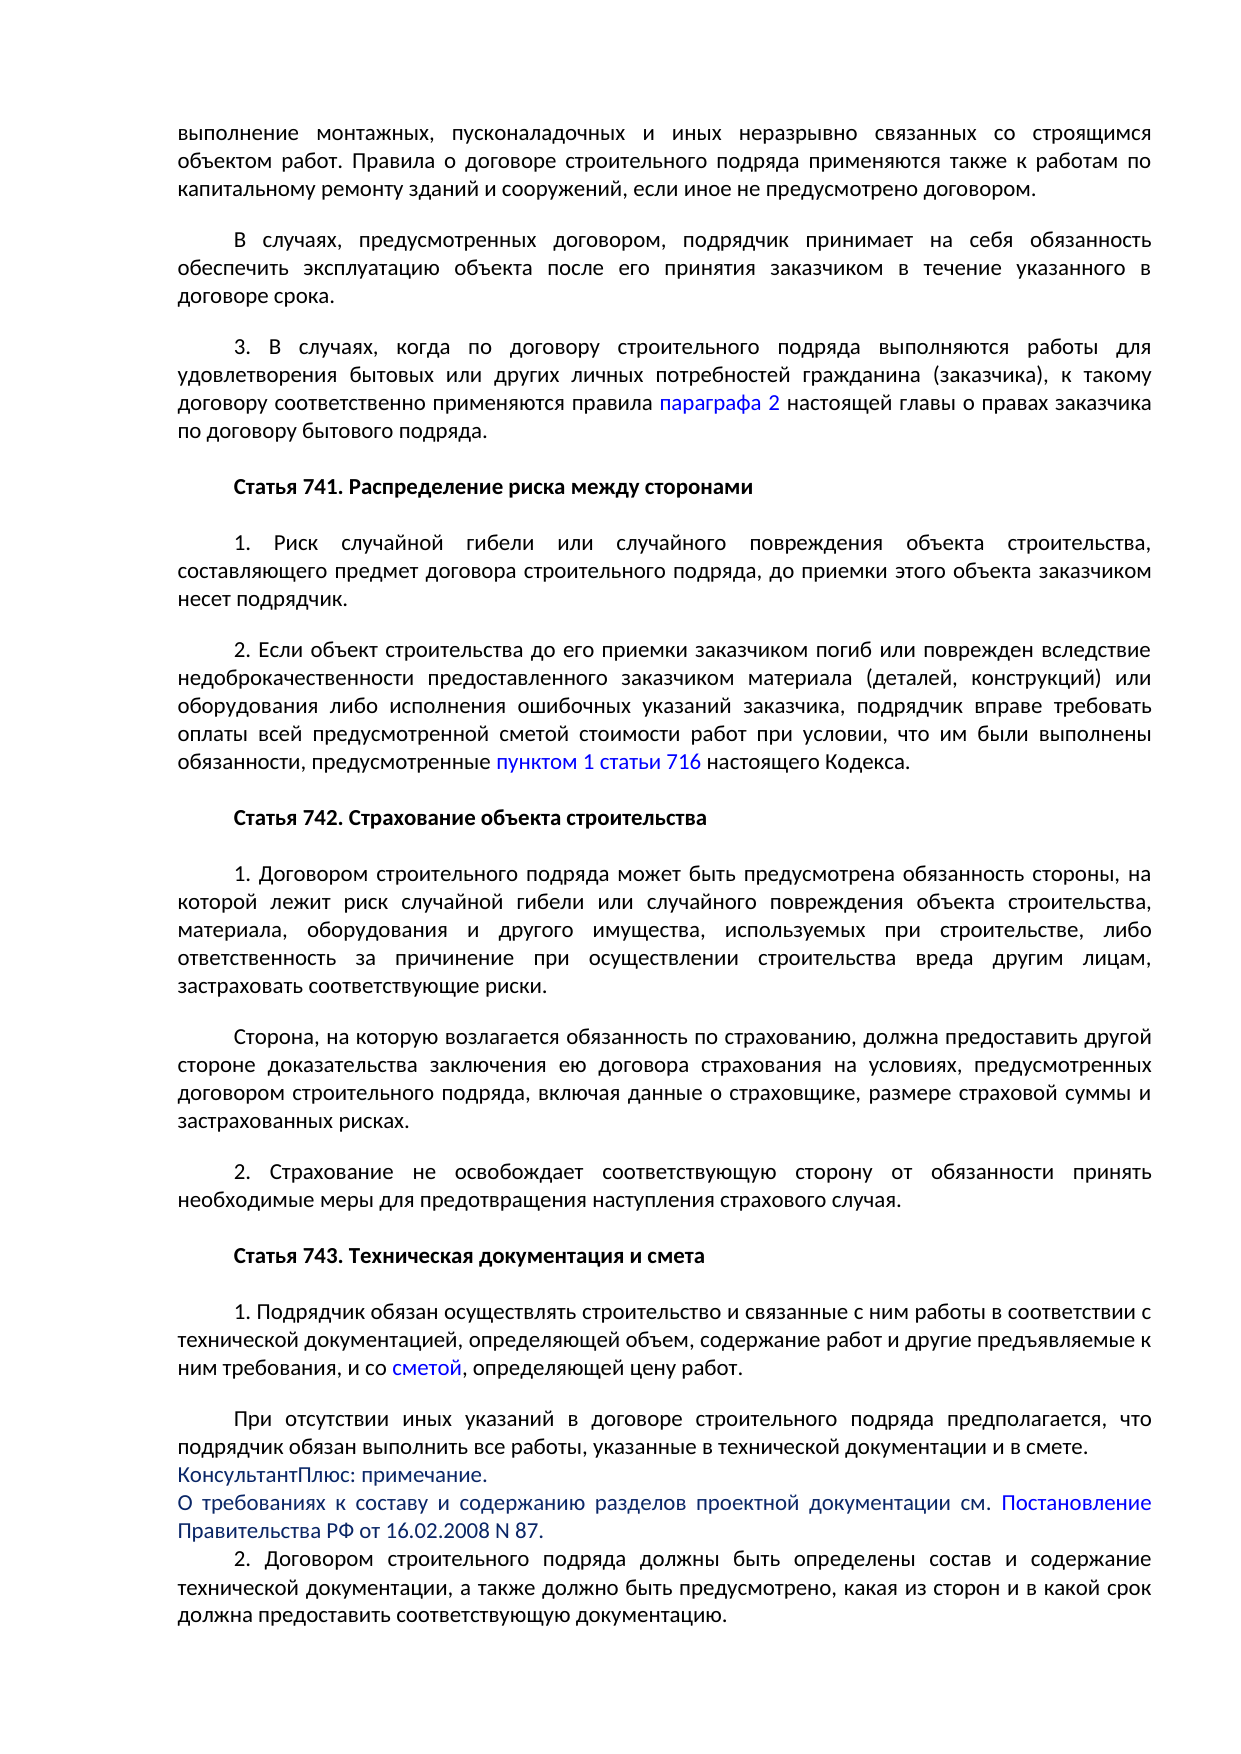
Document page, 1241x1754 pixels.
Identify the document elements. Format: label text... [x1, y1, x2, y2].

text 1. Договором строительного подряда может быть предусмотрена обязанность стороны, на которой лежит риск случайной гибели или случайного повреждения объекта строительства, материала, оборудования и другого имущества, используемых при строительстве, либо ответственность за причинение при осуществлении строительства вреда другим лицам, застраховать соответствующие риски. [177, 859, 1152, 999]
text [177, 118, 1152, 202]
text В случаях, предусмотренных договором, подрядчик принимает на себя обязанность обеспечить эксплуатацию объекта после его принятия заказчиком в течение указанного в договоре срока. [177, 225, 1152, 309]
text 3. В случаях, когда по договору строительного подряда выполняются работы для удовлетворения бытовых или других личных потребностей гражданина (заказчика), к такому договору соответственно применяются правила параграфа 2 настоящей главы о правах заказчика по договору бытового подряда. [177, 332, 1152, 444]
text 2. Страхование не освобождает соответствующую сторону от обязанности принять необходимые меры для предотвращения наступления страхового случая. [177, 1157, 1152, 1213]
text Сторона, на которую возлагается обязанность по страхованию, должна предоставить другой стороне доказательства заключения ею договора страхования на условиях, предусмотренных договором строительного подряда, включая данные о страховщике, размере страховой суммы и застрахованных рисках. [177, 1022, 1152, 1134]
title Статья 741. Распределение риска между сторонами [177, 472, 1152, 500]
text 2. Договором строительного подряда должны быть определены состав и содержание технической документации, а также должно быть предусмотрено, какая из сторон и в какой срок должна предоставить соответствующую документацию. [177, 1544, 1152, 1629]
text 1. Подрядчик обязан осуществлять строительство и связанные с ним работы в соответствии с технической документацией, определяющей объем, содержание работ и другие предъявляемые к ним требования, и со сметой, определяющей цену работ. [177, 1297, 1152, 1382]
text КонсультантПлюс: примечание. [177, 1461, 1152, 1488]
title Статья 743. Техническая документация и смета [177, 1241, 1152, 1269]
title Статья 742. Страхование объекта строительства [177, 803, 1152, 831]
text 1. Риск случайной гибели или случайного повреждения объекта строительства, составляющего предмет договора строительного подряда, до приемки этого объекта заказчиком несет подрядчик. [177, 528, 1152, 612]
text О требованиях к составу и содержанию разделов проектной документации см. Постановление Правительства РФ от 16.02.2008 N 87. [177, 1488, 1152, 1544]
text 2. Если объект строительства до его приемки заказчиком погиб или поврежден вследствие недоброкачественности предоставленного заказчиком материала (деталей, конструкций) или оборудования либо исполнения ошибочных указаний заказчика, подрядчик вправе требовать оплаты всей предусмотренной сметой стоимости работ при условии, что им были выполнены обязанности, предусмотренные пунктом 1 статьи 716 настоящего Кодекса. [177, 635, 1152, 775]
text При отсутствии иных указаний в договоре строительного подряда предполагается, что подрядчик обязан выполнить все работы, указанные в технической документации и в смете. [177, 1404, 1152, 1461]
